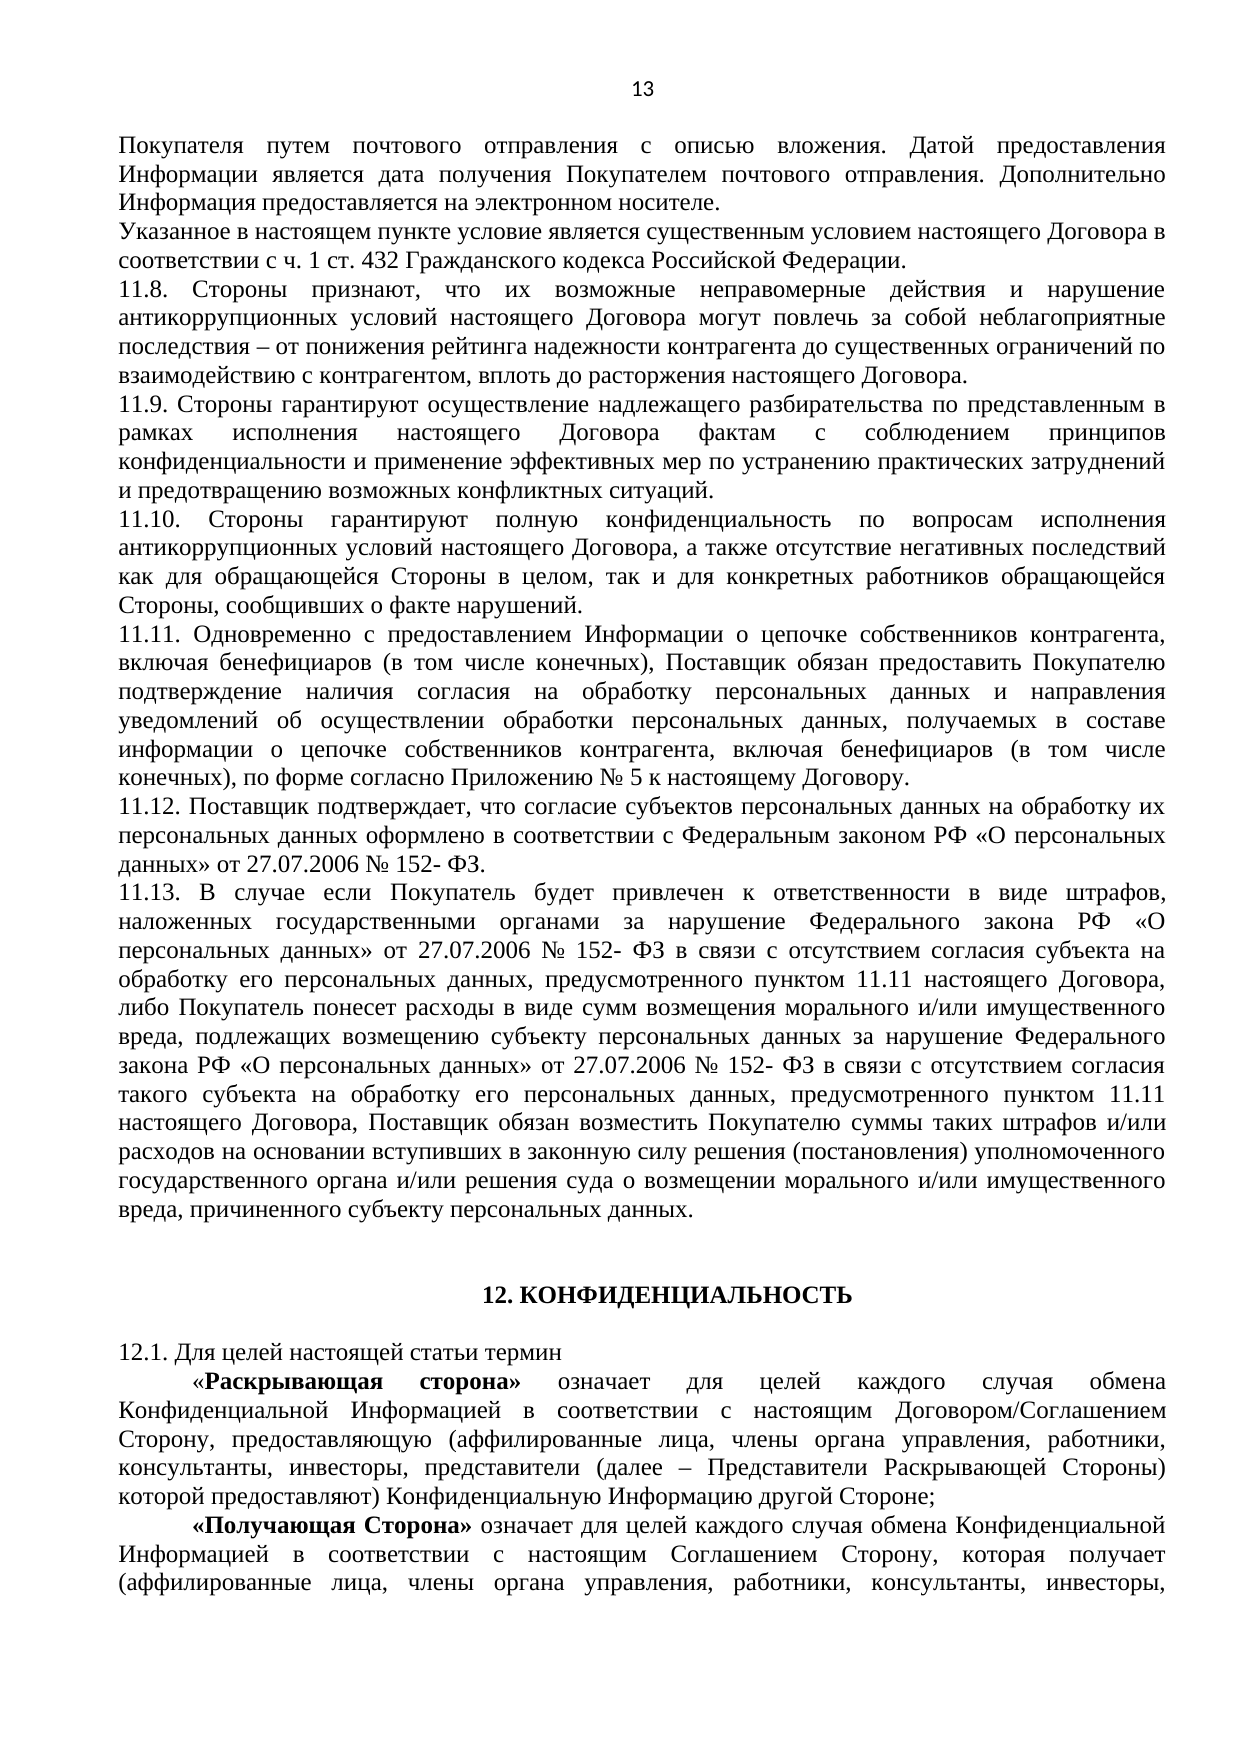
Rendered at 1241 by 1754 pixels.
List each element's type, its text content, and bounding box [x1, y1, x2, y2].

text Указанное в настоящем пункте условие является существенным условием настоящего Договора в соответствии с ч. 1 ст. 432 Гражданского кодекса Российской Федерации. [118, 216, 1167, 274]
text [118, 1510, 1167, 1596]
text 11.11. Одновременно с предоставлением Информации о цепочке собственников контрагента, включая бенефициаров (в том числе конечных), Поставщик обязан предоставить Покупателю подтверждение наличия согласия на обработку персональных данных и направления уведомлений об осуществлении обработки персональных данных, получаемых в составе информации о цепочке собственников контрагента, включая бенефициаров (в том числе конечных), по форме согласно Приложению № 5 к настоящему Договору. [118, 619, 1167, 791]
text «Раскрывающая сторона» означает для целей каждого случая обмена Конфиденциальной Информацией в соответствии с настоящим Договором/Соглашением Сторону, предоставляющую (аффилированные лица, члены органа управления, работники, консультанты, инвесторы, представители (далее – Представители Раскрывающей Стороны) которой предоставляют) Конфиденциальную Информацию другой Стороне; [118, 1366, 1167, 1510]
text 11.9. Стороны гарантируют осуществление надлежащего разбирательства по представленным в рамках исполнения настоящего Договора фактам с соблюдением принципов конфиденциальности и применение эффективных мер по устранению практических затруднений и предотвращению возможных конфликтных ситуаций. [118, 389, 1167, 504]
text 11.12. Поставщик подтверждает, что согласие субъектов персональных данных на обработку их персональных данных оформлено в соответствии с Федеральным законом РФ «О персональных данных» от 27.07.2006 № 152- ФЗ. [118, 791, 1167, 877]
text 12.1. Для целей настоящей статьи термин [118, 1337, 1167, 1366]
text 11.10. Стороны гарантируют полную конфиденциальность по вопросам исполнения антикоррупционных условий настоящего Договора, а также отсутствие негативных последствий как для обращающейся Стороны в целом, так и для конкретных работников обращающейся Стороны, сообщивших о факте нарушений. [118, 504, 1167, 619]
text 11.8. Стороны признают, что их возможные неправомерные действия и нарушение антикоррупционных условий настоящего Договора могут повлечь за собой неблагоприятные последствия – от понижения рейтинга надежности контрагента до существенных ограничений по взаимодействию с контрагентом, вплоть до расторжения настоящего Договора. [118, 274, 1167, 389]
list КОНФИДЕНЦИАЛЬНОСТЬ [168, 1280, 1167, 1309]
text 11.13. В случае если Покупатель будет привлечен к ответственности в виде штрафов, наложенных государственными органами за нарушение Федерального закона РФ «О персональных данных» от 27.07.2006 № 152- ФЗ в связи с отсутствием согласия субъекта на обработку его персональных данных, предусмотренного пунктом 11.11 настоящего Договора, либо Покупатель понесет расходы в виде сумм возмещения морального и/или имущественного вреда, подлежащих возмещению субъекту персональных данных за нарушение Федерального закона РФ «О персональных данных» от 27.07.2006 № 152- ФЗ в связи с отсутствием согласия такого субъекта на обработку его персональных данных, предусмотренного пунктом 11.11 настоящего Договора, Поставщик обязан возместить Покупателю суммы таких штрафов и/или расходов на основании вступивших в законную силу решения (постановления) уполномоченного государственного органа и/или решения суда о возмещении морального и/или имущественного вреда, причиненного субъекту персональных данных. [118, 877, 1167, 1222]
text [118, 130, 1167, 216]
